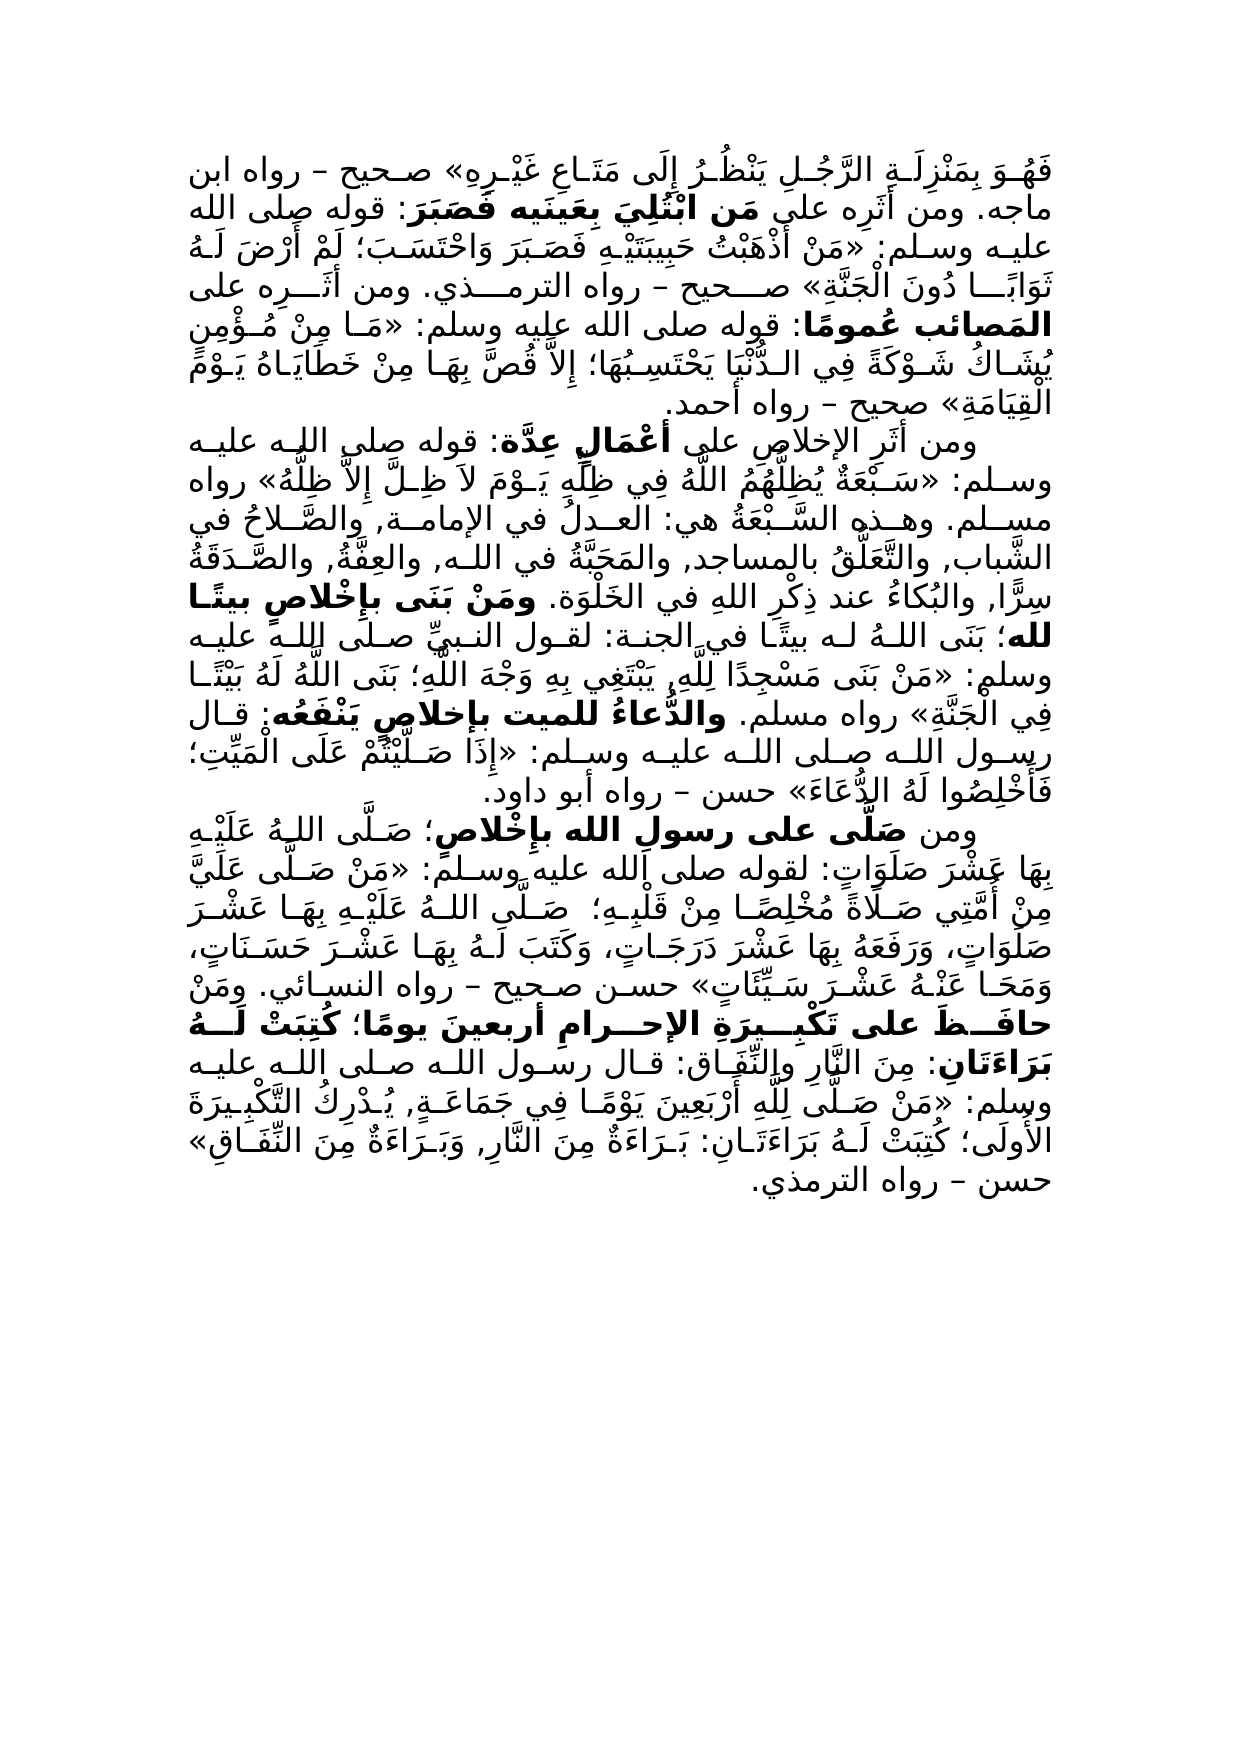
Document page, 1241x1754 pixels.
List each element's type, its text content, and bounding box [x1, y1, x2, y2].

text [187, 150, 1053, 422]
text ومن أثَرِ الإخلاصِ على أعْمَالٍ عِدَّة: قوله صلى الله عليه وسلم: «سَبْعَةٌ يُظِلُّهُمُ اللَّهُ فِي ظِلِّهِ يَوْمَ لاَ ظِلَّ إِلاَّ ظِلُّهُ» رواه مسلم. وهذه السَّبْعَةُ هي: العدلُ في الإمامة, والصَّلاحُ في الشَّباب, والتَّعَلُّقُ بالمساجد, والمَحَبَّةُ في الله, والعِفَّةُ, والصَّدَقَةُ سِرًّا, والبُكاءُ عند ذِكْرِ اللهِ في الخَلْوَة. ومَنْ بَنَى بإِخْلاصٍ بيتًا لله؛ بَنَى اللهُ له بيتًا في الجنة: لقول النبيِّ صلى الله عليه وسلم: «مَنْ بَنَى مَسْجِدًا لِلَّهِ, يَبْتَغِي بِهِ وَجْهَ اللَّهِ؛ بَنَى اللَّهُ لَهُ بَيْتًا فِي الْجَنَّةِ» رواه مسلم. والدُّعاءُ للميت بإخلاصٍ يَنْفَعُه: قال رسول الله صلى الله عليه وسلم: «إِذَا صَلَّيْتُمْ عَلَى الْمَيِّتِ؛ فَأَخْلِصُوا لَهُ الدُّعَاءَ» حسن – رواه أبو داود. [187, 422, 1053, 811]
text ومن صَلَّى على رسولِ الله بإِخْلاصٍ؛ صَلَّى اللهُ عَلَيْهِ بِهَا عَشْرَ صَلَوَاتٍ: لقوله صلى الله عليه وسلم: «مَنْ صَلَّى عَلَيَّ مِنْ أُمَّتِي صَلَاةً مُخْلِصًا مِنْ قَلْبِهِ؛ صَلَّى اللهُ عَلَيْهِ بِهَا عَشْرَ صَلَوَاتٍ، وَرَفَعَهُ بِهَا عَشْرَ دَرَجَاتٍ، وَكَتَبَ لَهُ بِهَا عَشْرَ حَسَنَاتٍ، وَمَحَا عَنْهُ عَشْرَ سَيِّئَاتٍ» حسن صحيح – رواه النسائي. ومَنْ حافَظَ على تَكْبِيرَةِ الإحرامِ أربعينَ يومًا؛ كُتِبَتْ لَهُ بَرَاءَتَانِ: مِنَ النَّارِ والنِّفَاق: قال رسول الله صلى الله عليه وسلم: «مَنْ صَلَّى لِلَّهِ أَرْبَعِينَ يَوْمًا فِي جَمَاعَةٍ, يُدْرِكُ التَّكْبِيرَةَ الأُولَى؛ كُتِبَتْ لَهُ بَرَاءَتَانِ: بَرَاءَةٌ مِنَ النَّارِ, وَبَرَاءَةٌ مِنَ النِّفَاقِ» حسن – رواه الترمذي. [187, 811, 1053, 1199]
